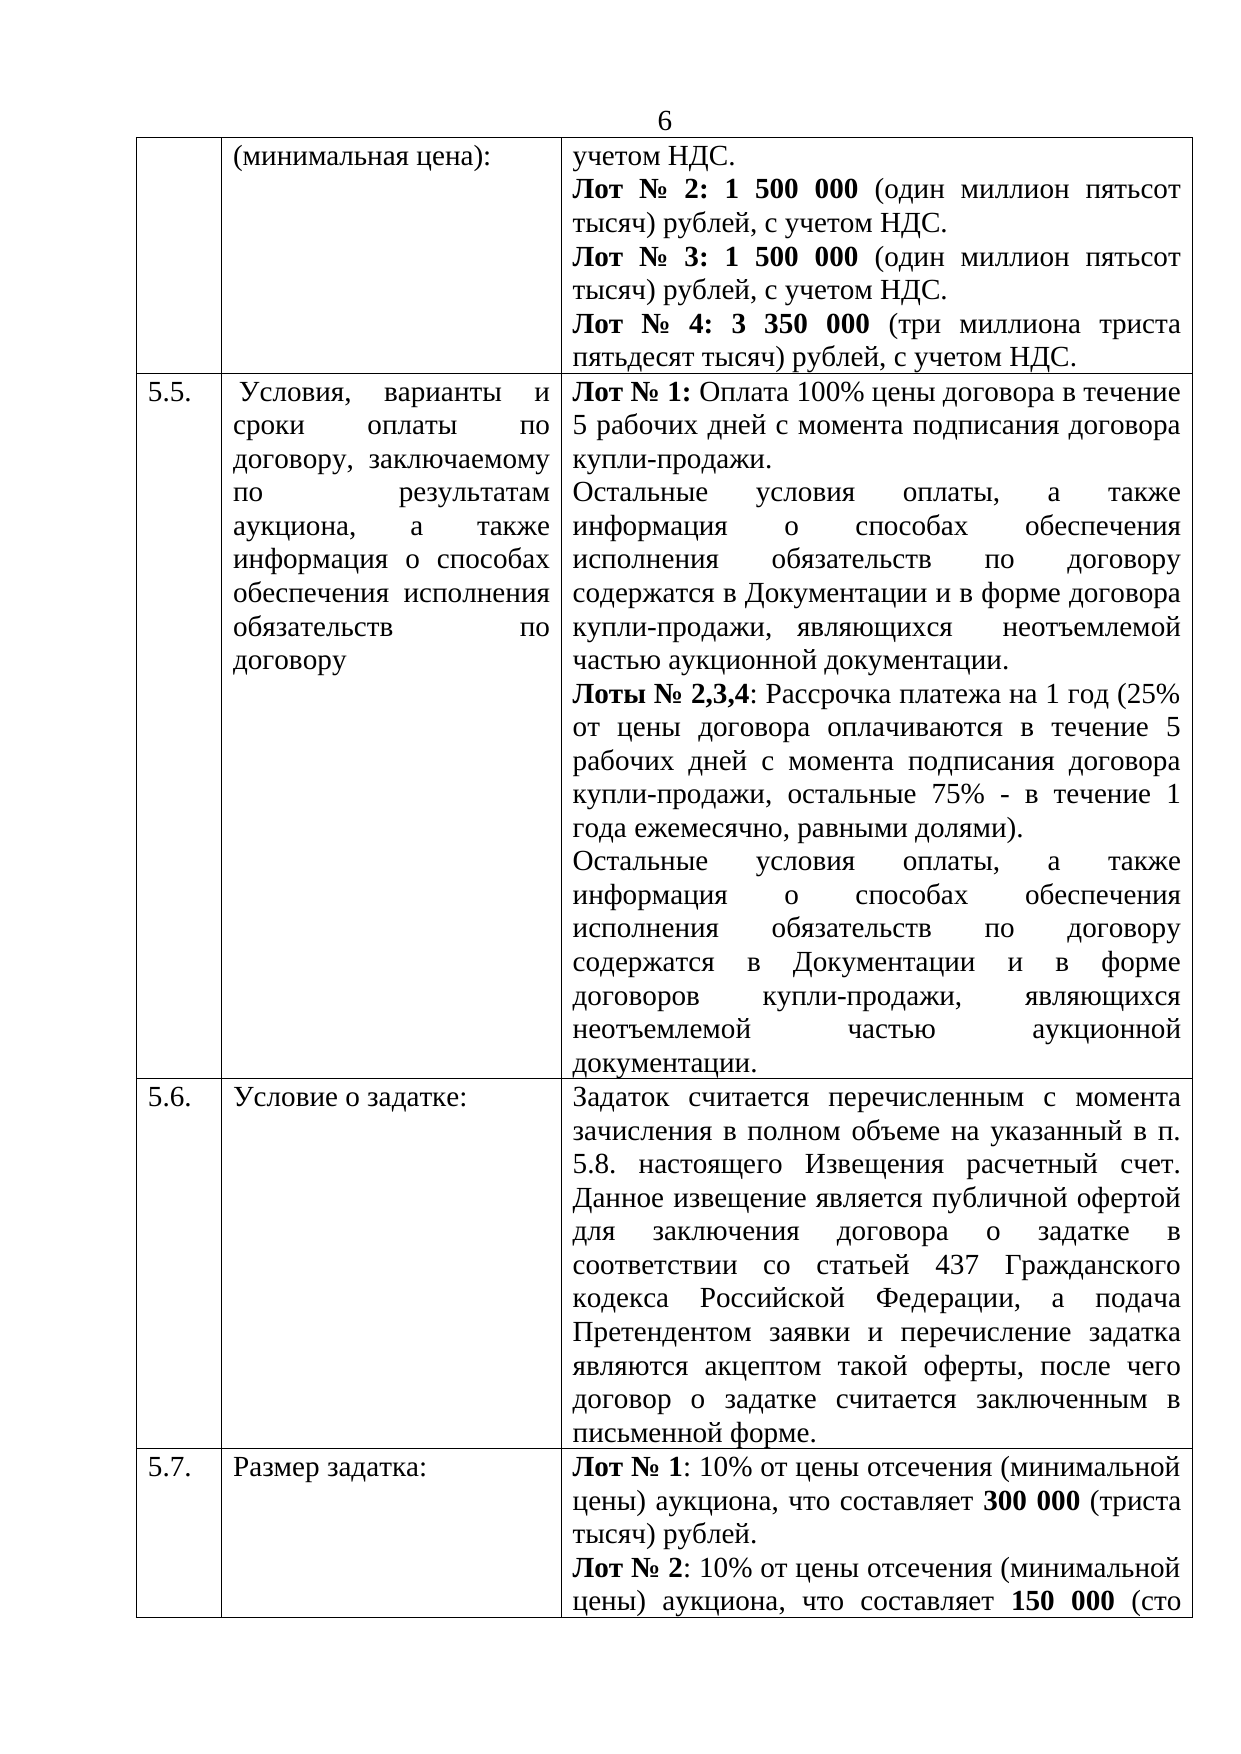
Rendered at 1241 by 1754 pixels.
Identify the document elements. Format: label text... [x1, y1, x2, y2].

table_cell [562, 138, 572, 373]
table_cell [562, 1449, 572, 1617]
table_cell Условия, варианты и сроки оплаты по договору, заключаемому по результатам аукциона, а также информация о способах обеспечения исполнения обязательств по договору [222, 374, 561, 1078]
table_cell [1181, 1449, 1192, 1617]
table_cell [137, 1079, 221, 1448]
table_cell Лот № 1: Оплата 100% цены договора в течение 5 рабочих дней с момента подписания договора купли-продажи. Остальные условия оплаты, а также информация о способах обеспечения исполнения обязательств по договору содержатся в Документации и в форме договора купли-продажи, являющихся неотъемлемой частью аукционной документации. Лоты № 2,3,4: Рассрочка платежа на 1 год (25% от цены договора оплачиваются в течение 5 рабочих дней с момента подписания договора купли-продажи, остальные 75% - в течение 1 года ежемесячно, равными долями). Остальные условия оплаты, а также информация о способах обеспечения исполнения обязательств по договору содержатся в Документации и в форме договоров купли-продажи, являющихся неотъемлемой частью аукционной документации. [562, 374, 1192, 1078]
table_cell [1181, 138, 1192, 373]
table_cell [137, 1449, 221, 1617]
table_cell Размер задатка: [222, 1449, 561, 1617]
table_cell [137, 138, 221, 373]
table_cell Задаток считается перечисленным с момента зачисления в полном объеме на указанный в п. 5.8. настоящего Извещения расчетный счет. Данное извещение является публичной офертой для заключения договора о задатке в соответствии со статьей 437 Гражданского кодекса Российской Федерации, а подача Претендентом заявки и перечисление задатка являются акцептом такой оферты, после чего договор о задатке считается заключенным в письменной форме. [562, 1079, 1192, 1448]
table_cell Условие о задатке: [222, 1079, 561, 1448]
table_cell [137, 374, 221, 1078]
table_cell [222, 138, 561, 373]
